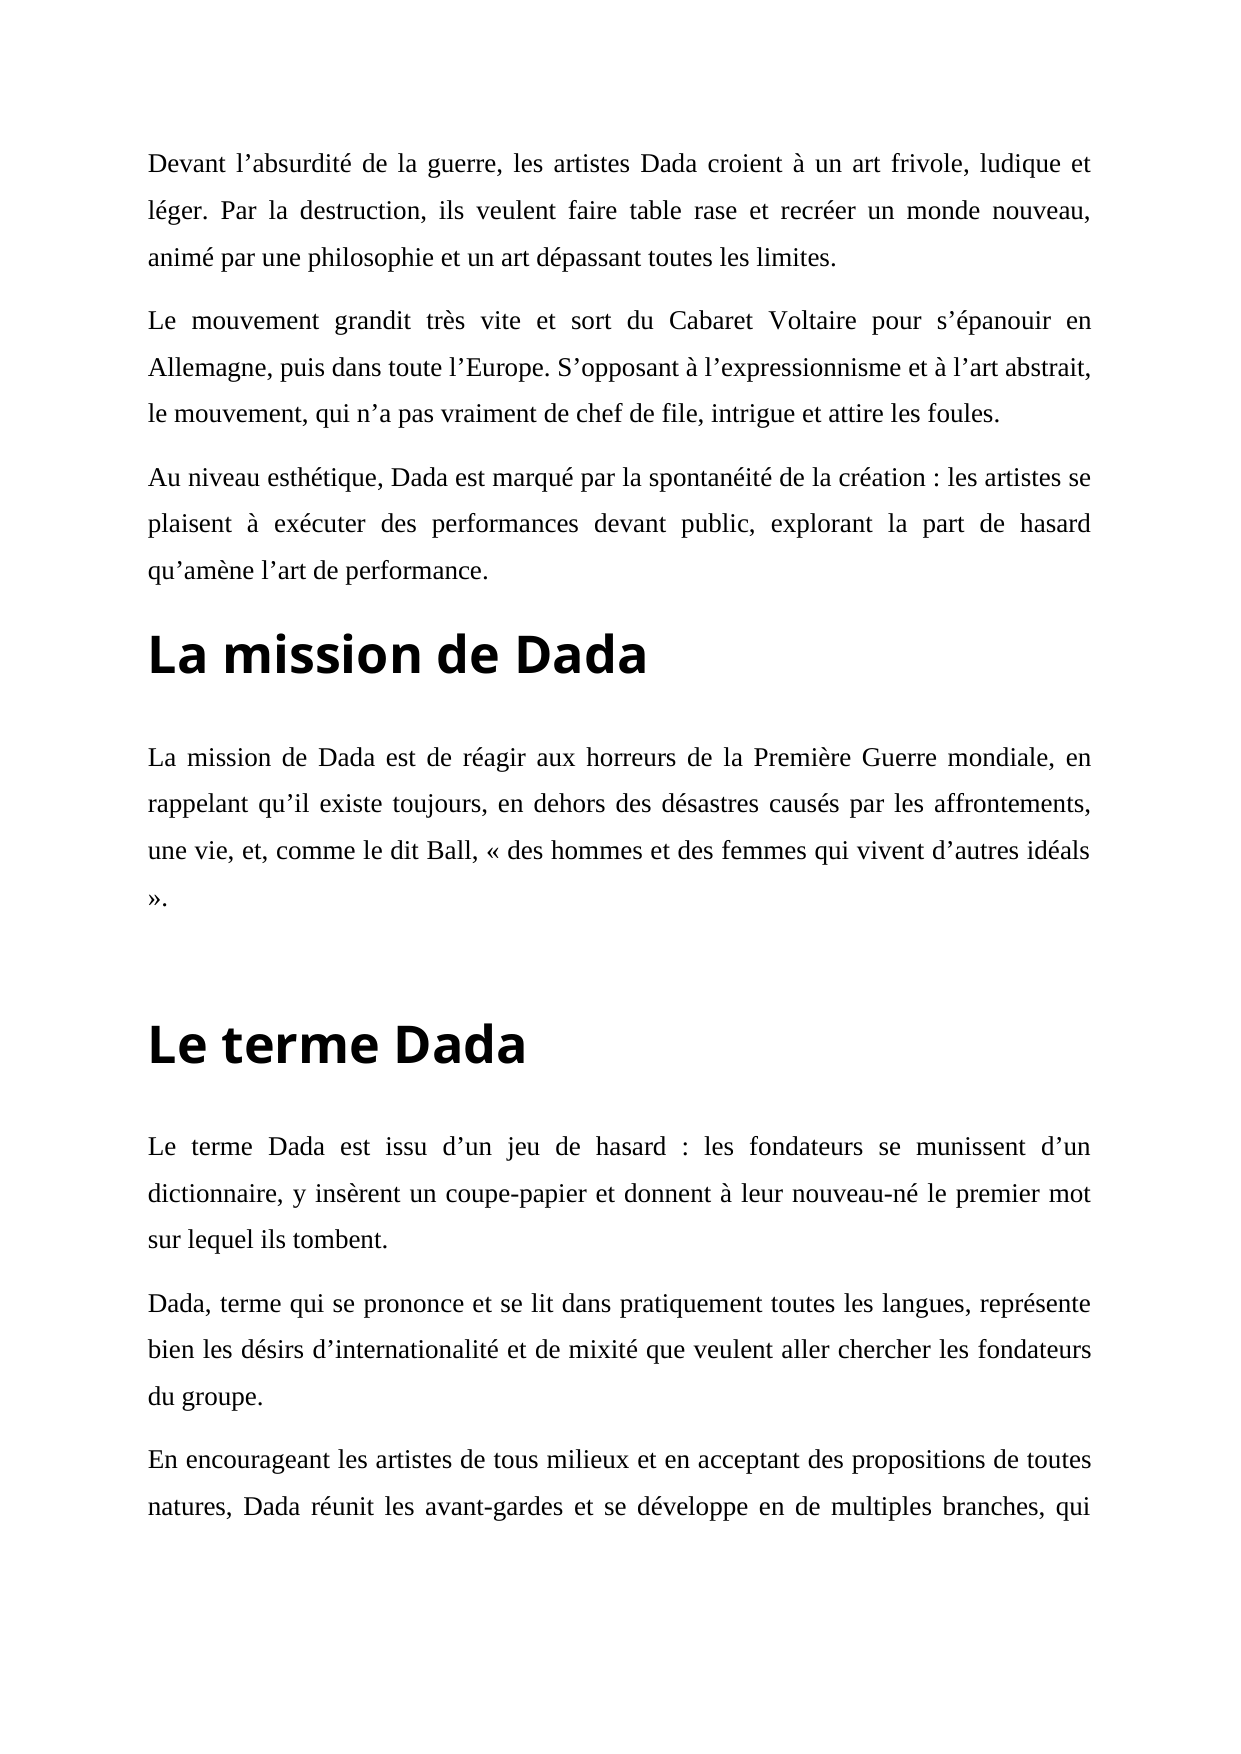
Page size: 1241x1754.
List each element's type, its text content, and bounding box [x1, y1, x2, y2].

text Devant l’absurdité de la guerre, les artistes Dada croient à un art frivole, ludique et léger. Par la destruction, ils veulent faire table rase et recréer un monde nouveau, animé par une philosophie et un art dépassant toutes les limites. [148, 148, 1093, 272]
text Dada, terme qui se prononce et se lit dans pratiquement toutes les langues, représente bien les désirs d’internationalité et de mixité que veulent aller chercher les fondateurs du groupe. [148, 1287, 1093, 1411]
text Le terme Dada [148, 1007, 1093, 1078]
text Au niveau esthétique, Dada est marqué par la spontanéité de la création : les artistes se plaisent à exécuter des performances devant public, explorant la part de hasard qu’amène l’art de performance. [148, 461, 1093, 585]
text La mission de Dada [148, 618, 1093, 688]
text Le mouvement grandit très vite et sort du Cabaret Voltaire pour s’épanouir en Allemagne, puis dans toute l’Europe. S’opposant à l’expressionnisme et à l’art abstrait, le mouvement, qui n’a pas vraiment de chef de file, intrigue et attire les foules. [148, 304, 1093, 429]
text Le terme Dada est issu d’un jeu de hasard : les fondateurs se munissent d’un dictionnaire, y insèrent un coupe-papier et donnent à leur nouveau-né le premier mot sur lequel ils tombent. [148, 1130, 1093, 1255]
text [148, 1444, 1093, 1521]
text La mission de Dada est de réagir aux horreurs de la Première Guerre mondiale, en rappelant qu’il existe toujours, en dehors des désastres causés par les affrontements, une vie, et, comme le dit Ball, « des hommes et des femmes qui vivent d’autres idéals ». [148, 741, 1093, 912]
